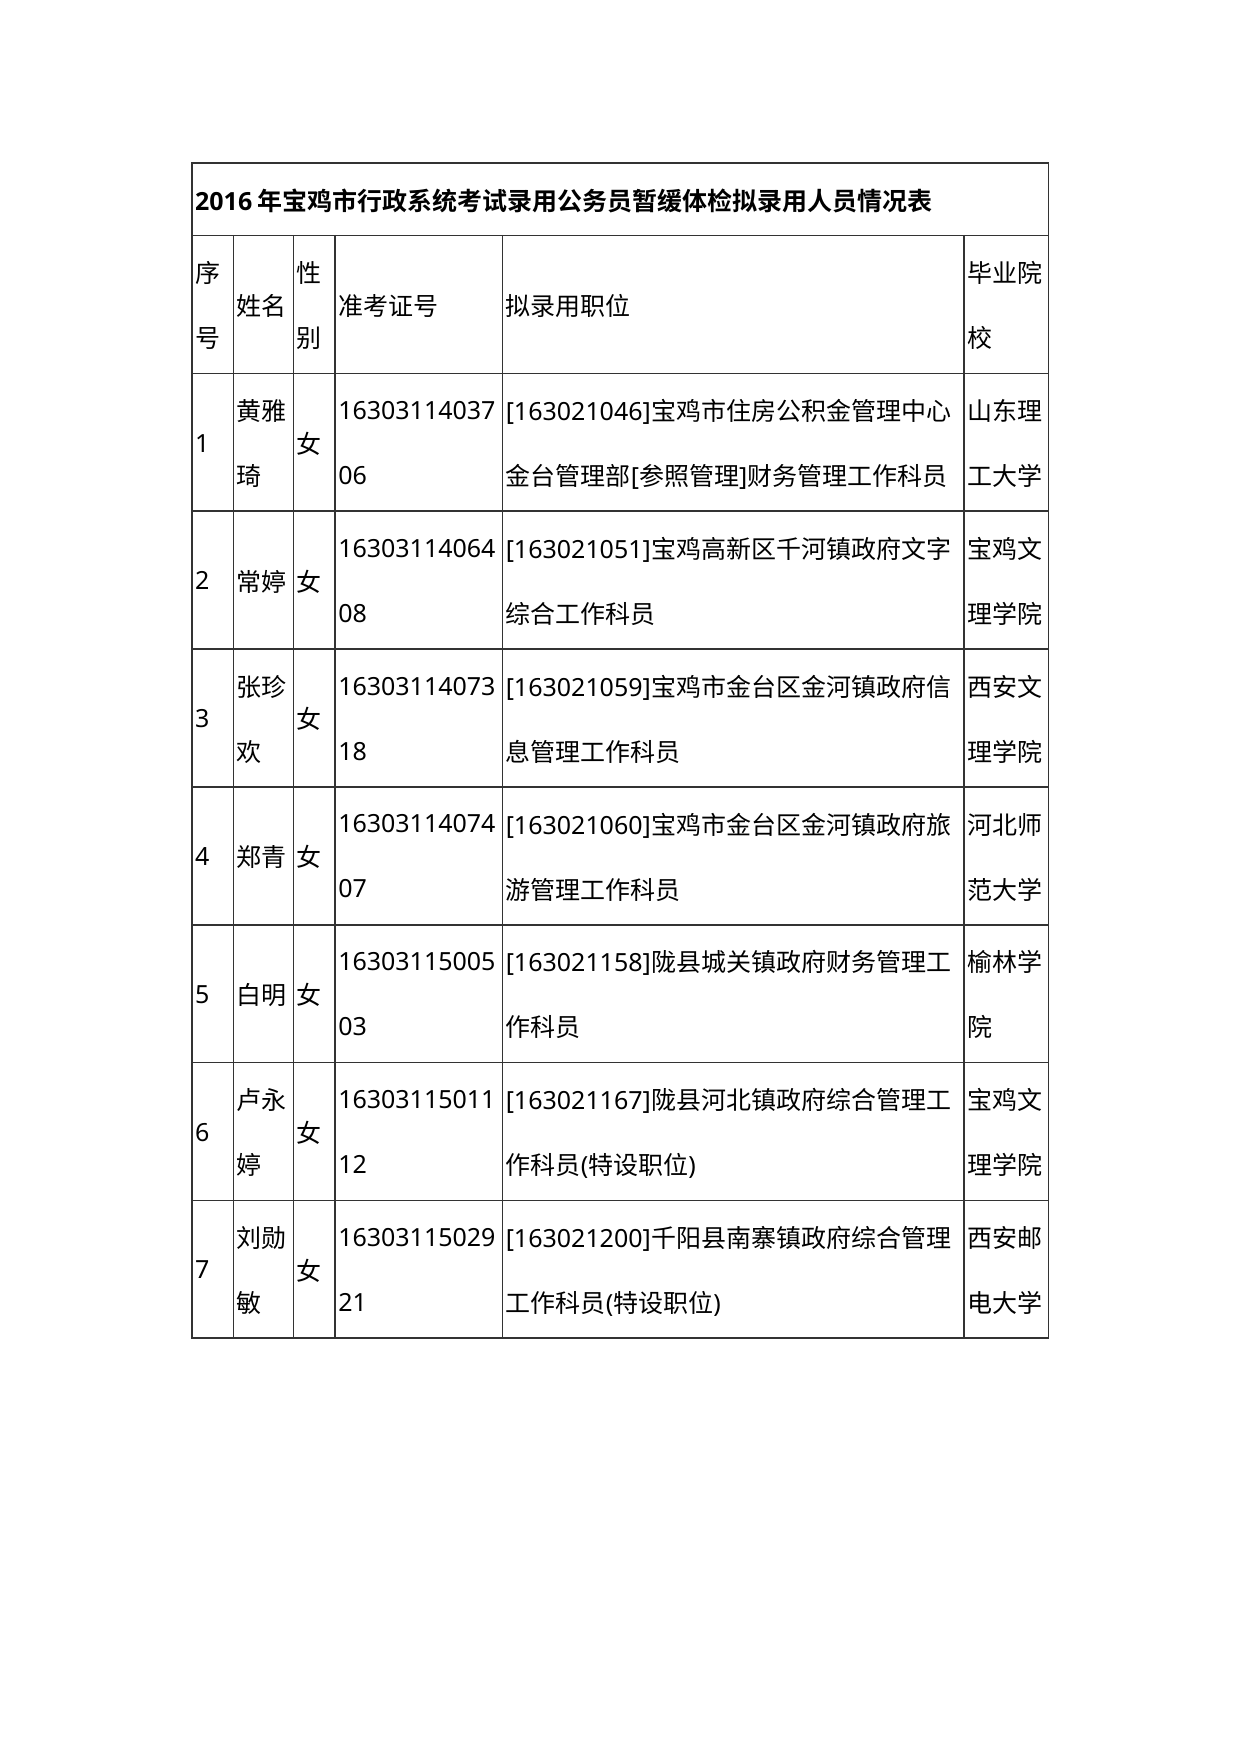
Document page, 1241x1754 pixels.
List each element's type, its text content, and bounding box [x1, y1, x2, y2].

table_cell 4 [193, 788, 233, 924]
table_cell 宝鸡文理学院 [965, 512, 1048, 648]
table_cell [163021167]陇县河北镇政府综合管理工作科员(特设职位) [503, 1063, 963, 1199]
table_cell [163021060]宝鸡市金台区金河镇政府旅游管理工作科员 [503, 788, 963, 924]
table_cell 准考证号 [336, 236, 502, 373]
table_cell 毕业院校 [965, 236, 1048, 373]
table_cell 女 [294, 1201, 334, 1337]
table_cell 宝鸡文理学院 [965, 1063, 1048, 1199]
table_cell 西安邮电大学 [965, 1201, 1048, 1337]
table_cell 郑青 [234, 788, 293, 924]
table_cell 河北师范大学 [965, 788, 1048, 924]
table_cell 1630311407407 [336, 788, 502, 924]
table_cell 榆林学院 [965, 926, 1048, 1062]
table_cell 常婷 [234, 512, 293, 648]
table_cell 5 [193, 926, 233, 1062]
table_cell 姓名 [234, 236, 293, 373]
table_cell 2 [193, 512, 233, 648]
table_cell 7 [193, 1201, 233, 1337]
table_cell [163021046]宝鸡市住房公积金管理中心金台管理部[参照管理]财务管理工作科员 [503, 374, 963, 510]
table_cell 西安文理学院 [965, 650, 1048, 786]
table_cell [163021158]陇县城关镇政府财务管理工作科员 [503, 926, 963, 1062]
table_cell 山东理工大学 [965, 374, 1048, 510]
table_cell 白明 [234, 926, 293, 1062]
table_cell 1630311406408 [336, 512, 502, 648]
table_cell 女 [294, 650, 334, 786]
table_cell 序号 [193, 236, 233, 373]
table_cell 1 [193, 374, 233, 510]
table_cell [163021059]宝鸡市金台区金河镇政府信息管理工作科员 [503, 650, 963, 786]
table_cell 3 [193, 650, 233, 786]
table_header 2016年宝鸡市行政系统考试录用公务员暂缓体检拟录用人员情况表 [193, 164, 1048, 235]
table_cell [163021051]宝鸡高新区千河镇政府文字综合工作科员 [503, 512, 963, 648]
table_cell 拟录用职位 [503, 236, 963, 373]
table_cell 女 [294, 374, 334, 510]
table_cell 1630311501112 [336, 1063, 502, 1199]
table_cell 性别 [294, 236, 334, 373]
table_cell 女 [294, 1063, 334, 1199]
table_cell 张珍欢 [234, 650, 293, 786]
table_cell 1630311502921 [336, 1201, 502, 1337]
table_cell 刘勋敏 [234, 1201, 293, 1337]
table_cell 女 [294, 788, 334, 924]
table_cell 1630311407318 [336, 650, 502, 786]
table_cell 卢永婷 [234, 1063, 293, 1199]
table_cell 女 [294, 512, 334, 648]
table_cell 女 [294, 926, 334, 1062]
table_cell 1630311403706 [336, 374, 502, 510]
table_cell 1630311500503 [336, 926, 502, 1062]
table_cell 黄雅琦 [234, 374, 293, 510]
table_cell [163021200]千阳县南寨镇政府综合管理工作科员(特设职位) [503, 1201, 963, 1337]
table_cell 6 [193, 1063, 233, 1199]
